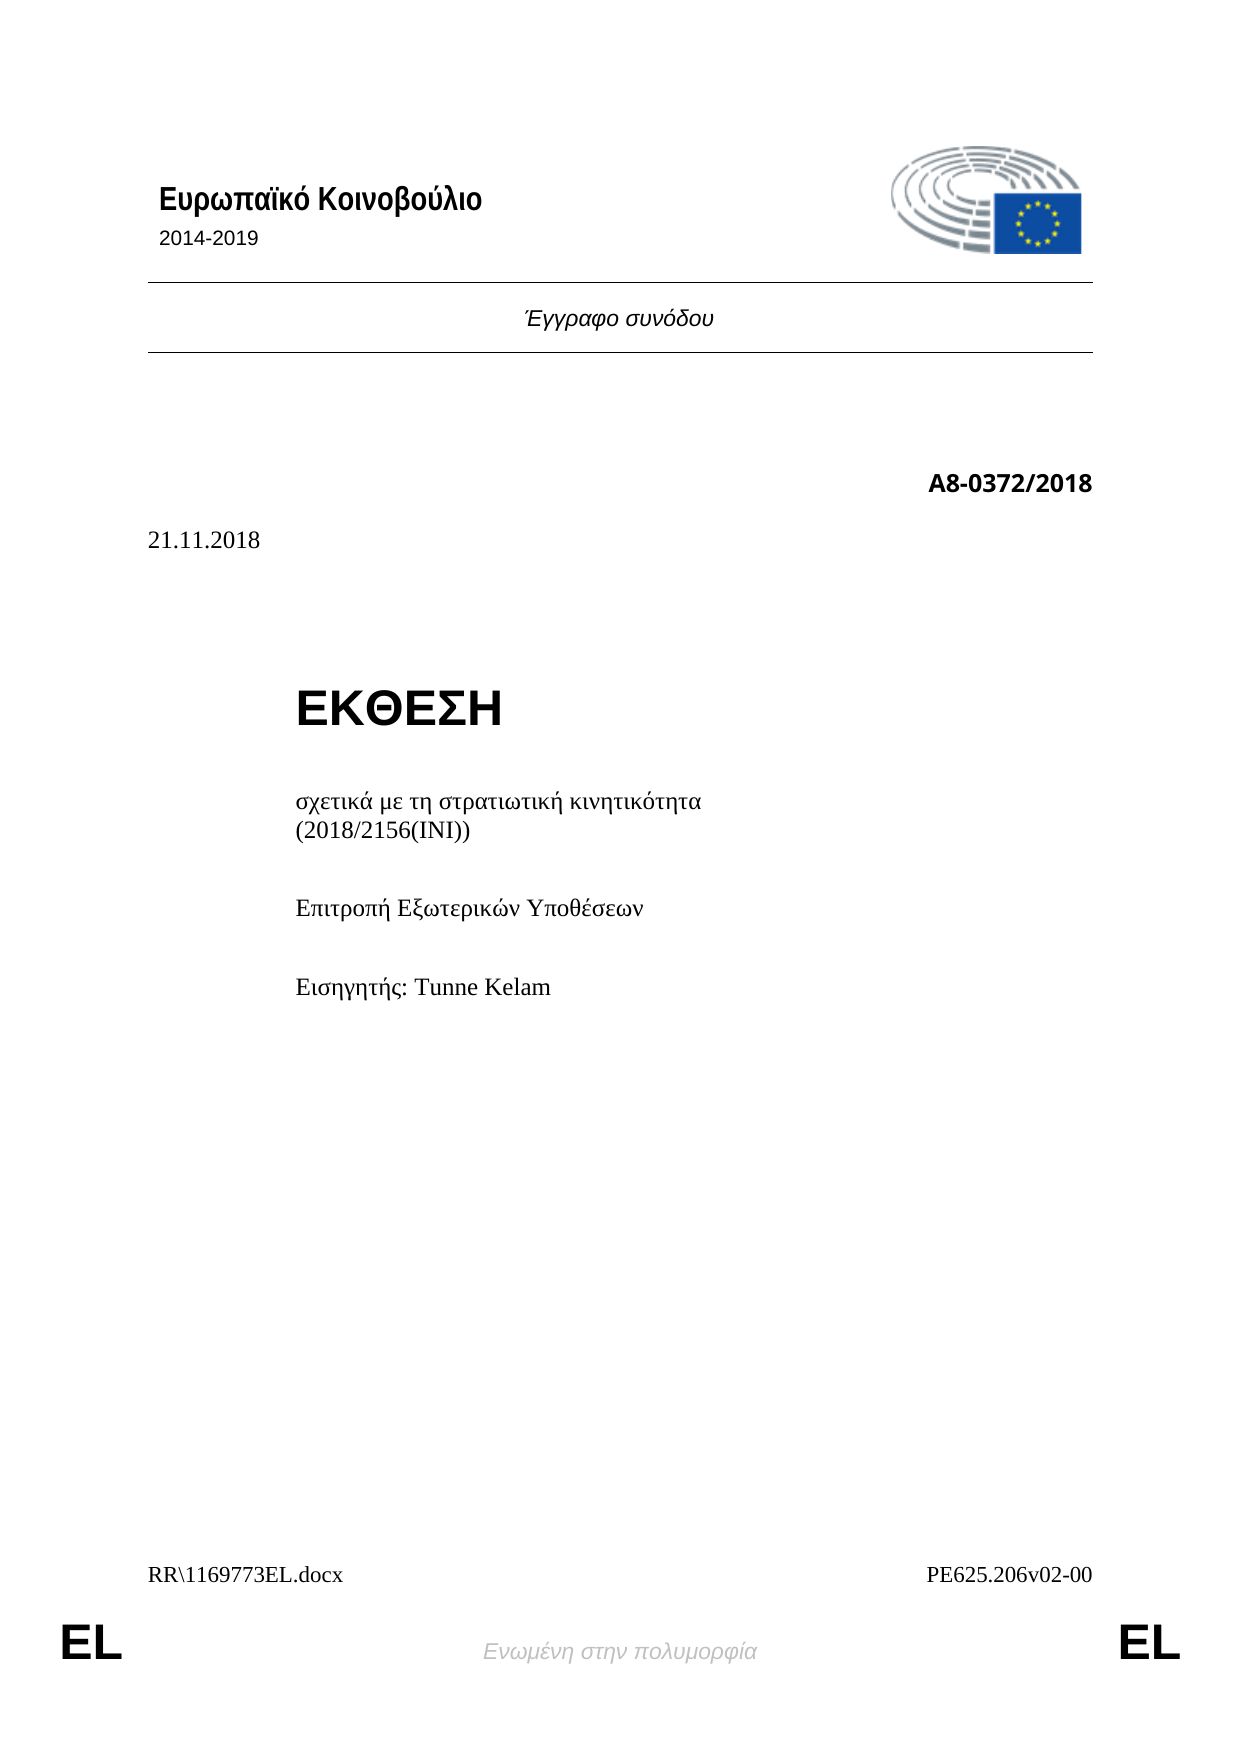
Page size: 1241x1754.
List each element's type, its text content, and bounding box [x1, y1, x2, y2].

text <DocRef>(2018/2156(INI))</DocRef> [295, 815, 1093, 843]
text Έγγραφο συνόδου [148, 304, 1093, 331]
text <Commission>{AFET}Επιτροπή Εξωτερικών Υποθέσεων</Commission> [295, 893, 1093, 922]
text Εισηγητής: <Depute>Tunne Kelam</Depute> [295, 972, 1093, 1001]
picture [891, 146, 1082, 254]
text <Titre>σχετικά με τη στρατιωτική κινητικότητα</Titre> [295, 786, 1093, 815]
table_header [856, 147, 1093, 282]
text <NoDocSe>A8-0372/2018</NoDocSe> [148, 466, 1093, 500]
table_header Ευρωπαϊκό Κοινοβούλιο 2014-2019 [148, 147, 856, 282]
text <TitreType>ΕΚΘΕΣΗ</TitreType> [295, 678, 1093, 736]
text <Date>{21/11/2018}21.11.2018</Date> [148, 525, 1093, 553]
